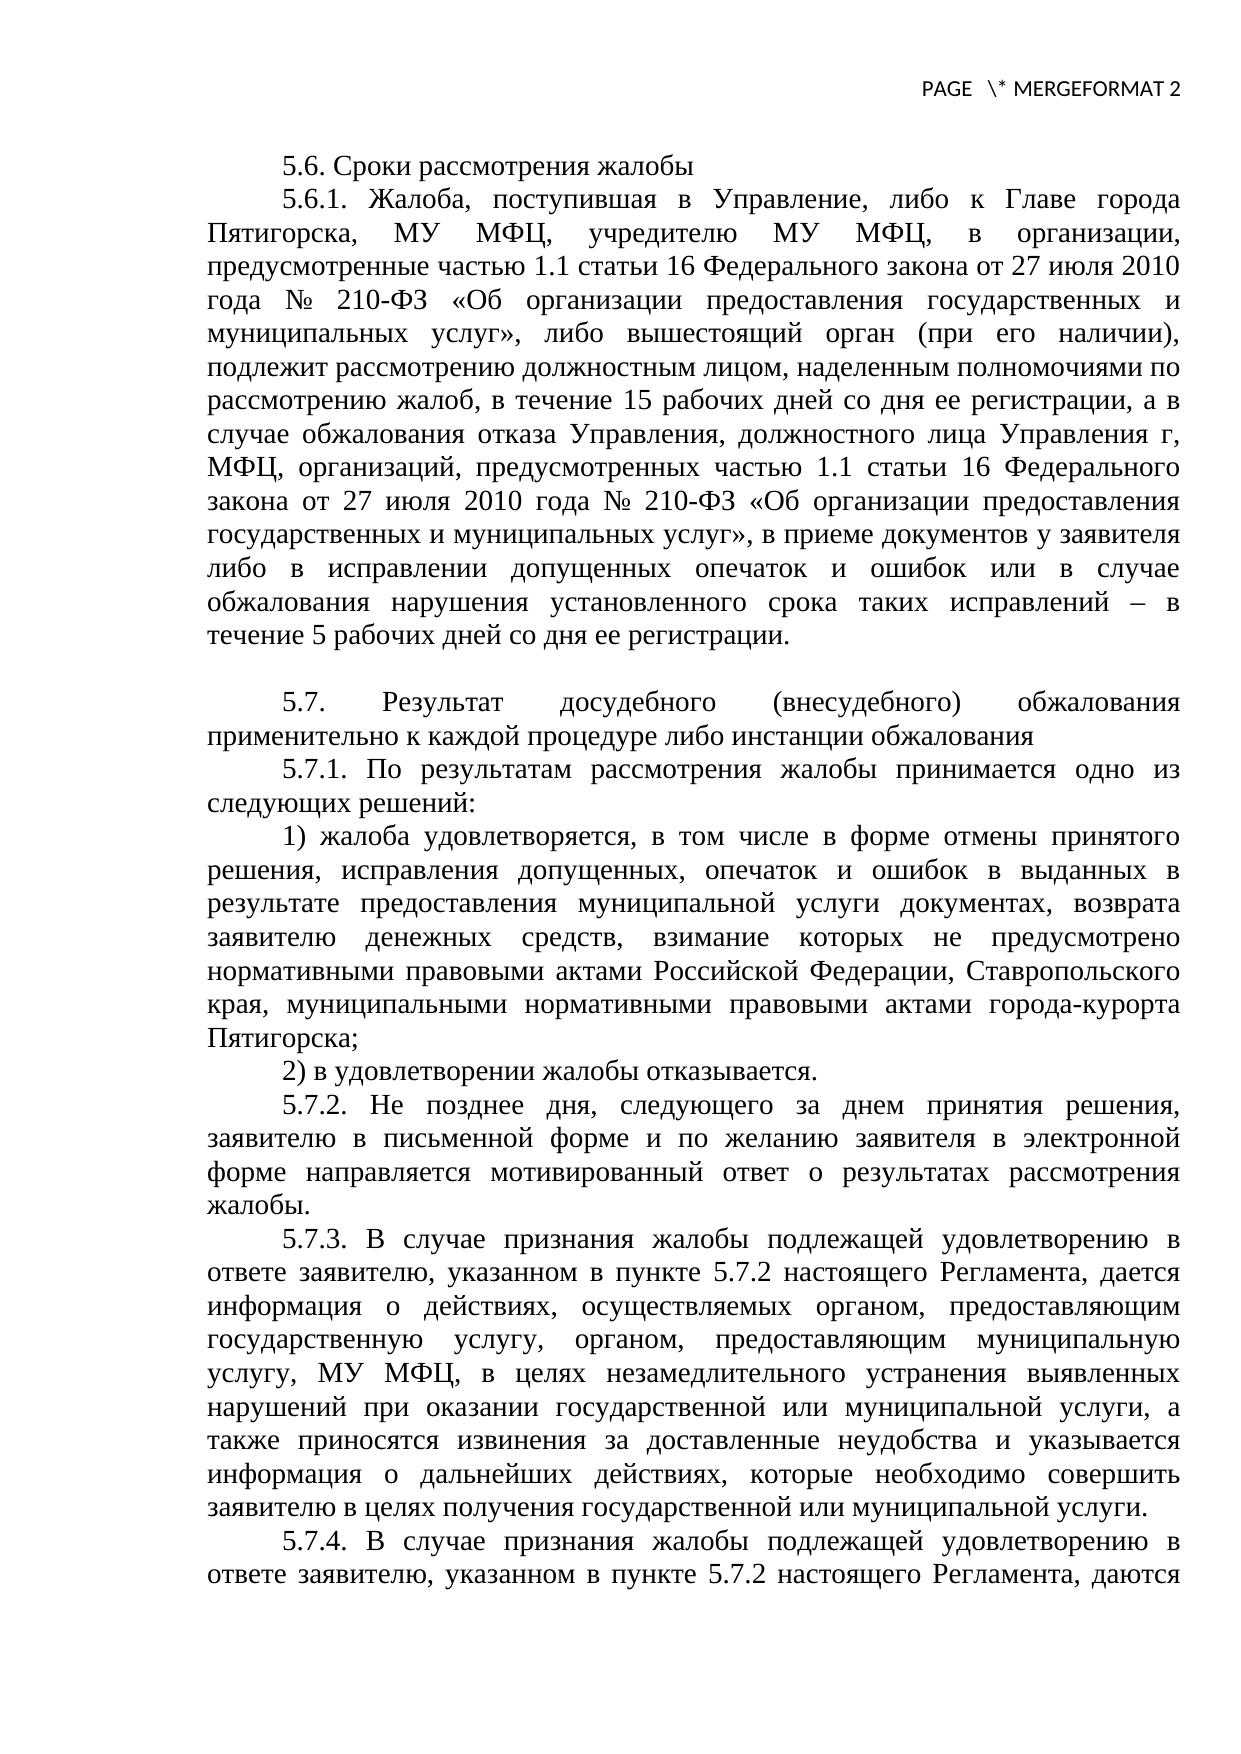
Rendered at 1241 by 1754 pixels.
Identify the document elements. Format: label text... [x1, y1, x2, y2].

text 5.7.1. По результатам рассмотрения жалобы принимается одно из следующих решений: [207, 751, 1181, 818]
text 5.7. Результат досудебного (внесудебного) обжалования применительно к каждой процедуре либо инстанции обжалования [207, 684, 1181, 751]
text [207, 1523, 1181, 1590]
text 5.7.3. В случае признания жалобы подлежащей удовлетворению в ответе заявителю, указанном в пункте 5.7.2 настоящего Регламента, дается информация о действиях, осуществляемых органом, предоставляющим государственную услугу, органом, предоставляющим муниципальную услугу, МУ МФЦ, в целях незамедлительного устранения выявленных нарушений при оказании государственной или муниципальной услуги, а также приносятся извинения за доставленные неудобства и указывается информация о дальнейших действиях, которые необходимо совершить заявителю в целях получения государственной или муниципальной услуги. [207, 1221, 1181, 1523]
text 2) в удовлетворении жалобы отказывается. [207, 1053, 1181, 1087]
text 5.7.2. Не позднее дня, следующего за днем принятия решения, заявителю в письменной форме и по желанию заявителя в электронной форме направляется мотивированный ответ о результатах рассмотрения жалобы. [207, 1087, 1181, 1221]
text 5.6. Сроки рассмотрения жалобы [207, 148, 1181, 181]
text 1) жалоба удовлетворяется, в том числе в форме отмены принятого решения, исправления допущенных, опечаток и ошибок в выданных в результате предоставления муниципальной услуги документах, возврата заявителю денежных средств, взимание которых не предусмотрено нормативными правовыми актами Российской Федерации, Ставропольского края, муниципальными нормативными правовыми актами города-курорта Пятигорска; [207, 818, 1181, 1053]
text 5.6.1. Жалоба, поступившая в Управление, либо к Главе города Пятигорска, МУ МФЦ, учредителю МУ МФЦ, в организации, предусмотренные частью 1.1 статьи 16 Федерального закона от 27 июля 2010 года № 210-ФЗ «Об организации предоставления государственных и муниципальных услуг», либо вышестоящий орган (при его наличии), подлежит рассмотрению должностным лицом, наделенным полномочиями по рассмотрению жалоб, в течение 15 рабочих дней со дня ее регистрации, а в случае обжалования отказа Управления, должностного лица Управления г, МФЦ, организаций, предусмотренных частью 1.1 статьи 16 Федерального закона от 27 июля 2010 года № 210-ФЗ «Об организации предоставления государственных и муниципальных услуг», в приеме документов у заявителя либо в исправлении допущенных опечаток и ошибок или в случае обжалования нарушения установленного срока таких исправлений – в течение 5 рабочих дней со дня ее регистрации. [207, 181, 1181, 651]
